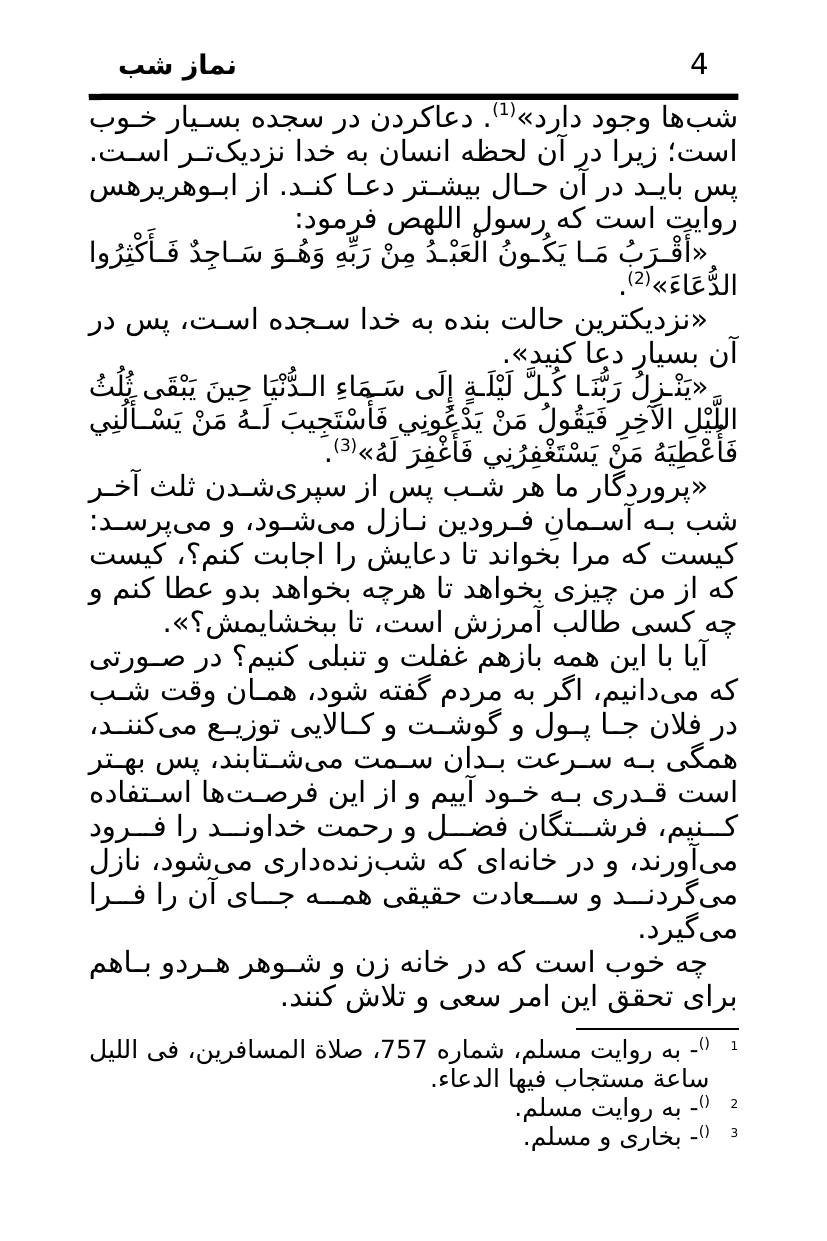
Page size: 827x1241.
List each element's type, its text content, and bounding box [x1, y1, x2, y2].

text «نزدیکترین حالت بنده به خدا سجده است، پس در آن بسیار دعا کنید». [89, 302, 738, 370]
text «پروردگار ما هر شب پس از سپری‌شدن ثلث آخر شب به آسمانِ فرودین نازل می‌شود، و می‌پرسد: کیست که مرا بخواند تا دعایش را اجابت کنم؟، کیست که از من چیزی بخواهد تا هرچه بخواهد بدو عطا کنم و چه کسی طالب آمرزش است، تا ببخشایمش؟». [89, 470, 738, 639]
text آیا با این همه بازهم غفلت و تنبلی کنیم؟ در صورتی که می‌دانیم، اگر به مردم گفته شود، همان وقت شب در فلان جا پول و گوشت و کالایی توزیع می‌کنند، همگی به سرعت بدان سمت می‌شتابند، پس بهتر است قدری به خود آییم و از این فرصت‌ها استفاده کنیم، فرشتگان فضل و رحمت خداوند را فرود می‌آورند، و در خانه‌ای که شب‌زنده‌داری می‌شود، نازل می‌گردند و سعادت حقیقی همه جای آن را فرا می‌گیرد. [89, 639, 738, 945]
text «أَقْرَبُ مَا يَكُونُ الْعَبْدُ مِنْ رَبِّهِ وَهُوَ سَاجِدٌ فَأَكْثِرُوا الدُّعَاءَ»(). [89, 236, 738, 302]
text «يَنْزِلُ رَبُّنَا كُلَّ لَيْلَةٍ إِلَى سَمَاءِ الدُّنْيَا حِينَ يَبْقَى ثُلُثُ اللَّيْلِ الآخِرِ فَيَقُولُ مَنْ يَدْعُونِي فَأَسْتَجِيبَ لَهُ مَنْ يَسْأَلُنِي فَأُعْطِيَهُ مَنْ يَسْتَغْفِرُنِي فَأَغْفِرَ لَهُ»(). [89, 370, 738, 470]
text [89, 100, 738, 236]
text چه خوب است که در خانه زن و شوهر هردو باهم برای تحقق این امر سعی و تلاش کنند. [89, 945, 738, 1013]
